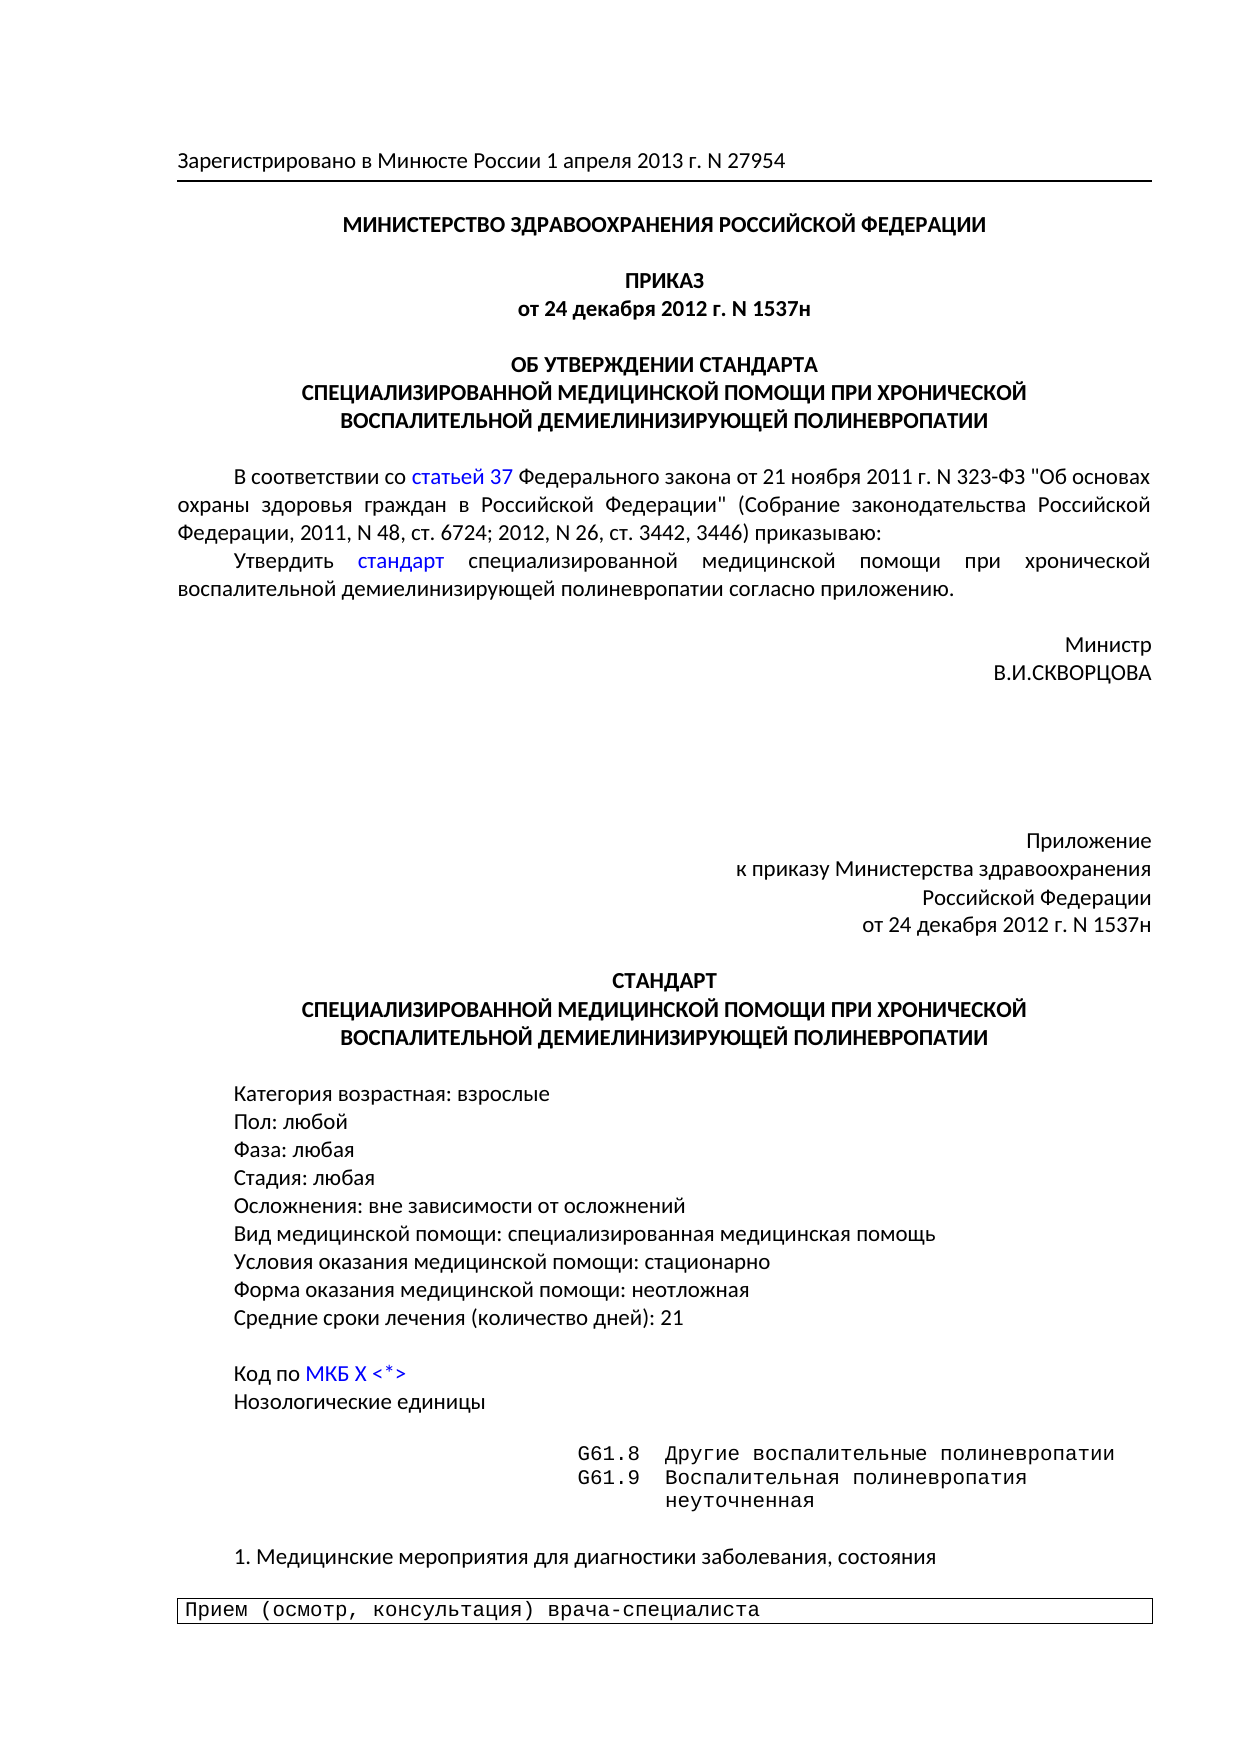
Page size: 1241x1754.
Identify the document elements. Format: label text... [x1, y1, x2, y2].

text от 24 декабря 2012 г. N 1537н [177, 911, 1152, 939]
text СПЕЦИАЛИЗИРОВАННОЙ МЕДИЦИНСКОЙ ПОМОЩИ ПРИ ХРОНИЧЕСКОЙ [177, 378, 1152, 406]
text G61.8 Другие воспалительные полиневропатии [177, 1443, 1152, 1467]
text Приложение [177, 827, 1152, 854]
text к приказу Министерства здравоохранения [177, 854, 1152, 883]
text ВОСПАЛИТЕЛЬНОЙ ДЕМИЕЛИНИЗИРУЮЩЕЙ ПОЛИНЕВРОПАТИИ [177, 1023, 1152, 1051]
text В.И.СКВОРЦОВА [177, 658, 1152, 686]
text G61.9 Воспалительная полиневропатия [177, 1467, 1152, 1490]
text от 24 декабря 2012 г. N 1537н [177, 294, 1152, 322]
text Зарегистрировано в Минюсте России 1 апреля 2013 г. N 27954 [177, 146, 1152, 174]
text Министр [177, 630, 1152, 658]
text СТАНДАРТ [177, 967, 1152, 995]
table_header Прием (осмотр, консультация) врача-специалиста [178, 1599, 1152, 1623]
text Форма оказания медицинской помощи: неотложная [177, 1275, 1152, 1303]
text Категория возрастная: взрослые [177, 1079, 1152, 1107]
text В соответствии со статьей 37 Федерального закона от 21 ноября 2011 г. N 323-ФЗ "Об основах охраны здоровья граждан в Российской Федерации" (Собрание законодательства Российской Федерации, 2011, N 48, ст. 6724; 2012, N 26, ст. 3442, 3446) приказываю: [177, 462, 1152, 546]
text Российской Федерации [177, 883, 1152, 911]
text Код по МКБ X <*> [177, 1359, 1152, 1387]
text Нозологические единицы [177, 1387, 1152, 1415]
text ОБ УТВЕРЖДЕНИИ СТАНДАРТА [177, 350, 1152, 378]
text ПРИКАЗ [177, 266, 1152, 294]
text Пол: любой [177, 1107, 1152, 1135]
text Осложнения: вне зависимости от осложнений [177, 1191, 1152, 1219]
text неуточненная [177, 1490, 1152, 1514]
text Фаза: любая [177, 1135, 1152, 1163]
text СПЕЦИАЛИЗИРОВАННОЙ МЕДИЦИНСКОЙ ПОМОЩИ ПРИ ХРОНИЧЕСКОЙ [177, 995, 1152, 1023]
text Утвердить стандарт специализированной медицинской помощи при хронической воспалительной демиелинизирующей полиневропатии согласно приложению. [177, 546, 1152, 602]
text Условия оказания медицинской помощи: стационарно [177, 1247, 1152, 1275]
text 1. Медицинские мероприятия для диагностики заболевания, состояния [177, 1542, 1152, 1570]
text МИНИСТЕРСТВО ЗДРАВООХРАНЕНИЯ РОССИЙСКОЙ ФЕДЕРАЦИИ [177, 210, 1152, 238]
text Стадия: любая [177, 1163, 1152, 1191]
text Вид медицинской помощи: специализированная медицинская помощь [177, 1219, 1152, 1247]
text ВОСПАЛИТЕЛЬНОЙ ДЕМИЕЛИНИЗИРУЮЩЕЙ ПОЛИНЕВРОПАТИИ [177, 406, 1152, 434]
text Средние сроки лечения (количество дней): 21 [177, 1303, 1152, 1331]
